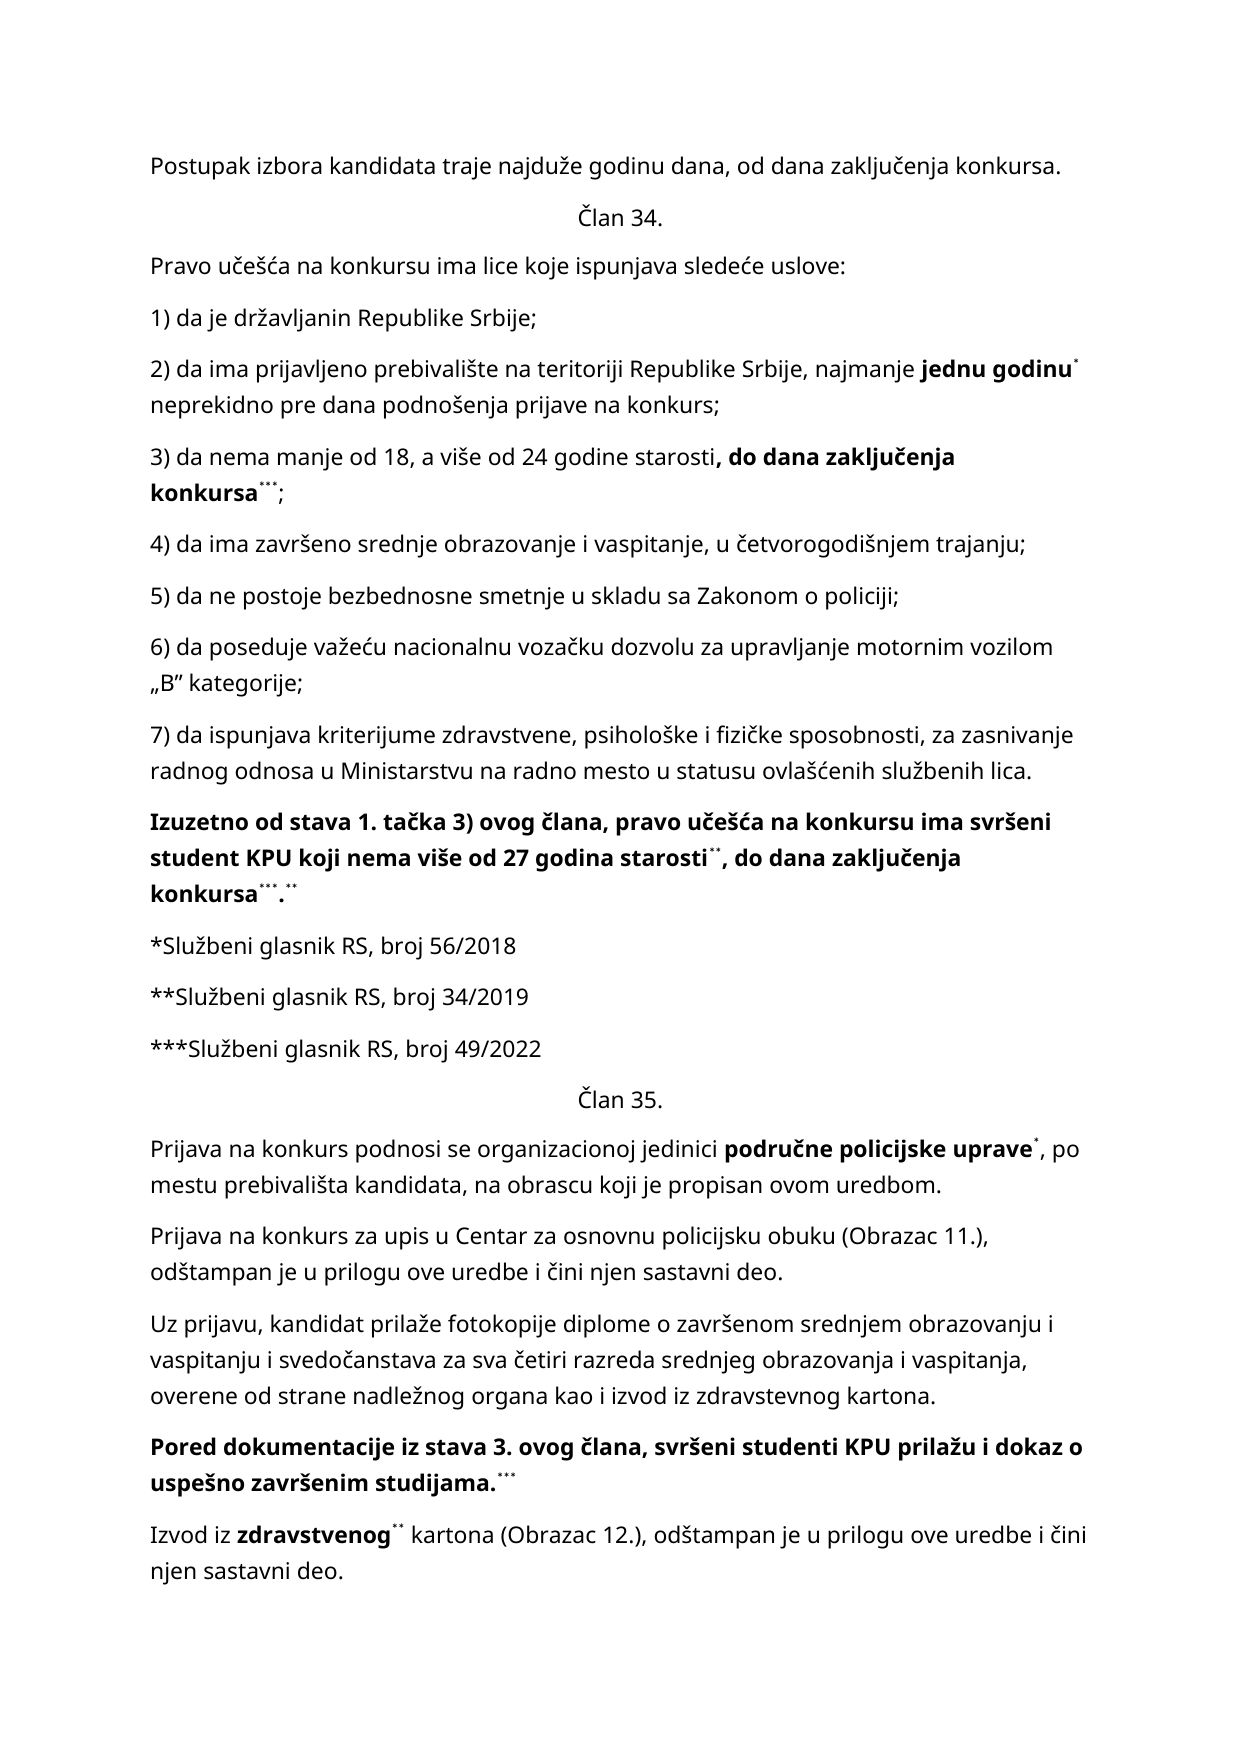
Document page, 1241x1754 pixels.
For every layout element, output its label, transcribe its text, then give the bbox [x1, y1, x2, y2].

text 5) da ne postoje bezbednosne smetnje u skladu sa Zakonom o policiji; [150, 580, 1090, 611]
text Izvod iz zdravstvenog** kartona (Obrazac 12.), odštampan je u prilogu ove uredbe i čini njen sastavni deo. [150, 1519, 1090, 1586]
text 1) da je državlјanin Republike Srbije; [150, 302, 1090, 333]
text 6) da poseduje važeću nacionalnu vozačku dozvolu za upravlјanje motornim vozilom „B” kategorije; [150, 631, 1090, 698]
text *Službeni glasnik RS, broj 56/2018 [150, 930, 1090, 961]
text Pravo učešća na konkursu ima lice koje ispunjava sledeće uslove: [150, 250, 1090, 281]
text Izuzetno od stava 1. tačka 3) ovog člana, pravo učešća na konkursu ima svršeni student KPU koji nema više od 27 godina starosti**, do dana zaklјučenja konkursa***.** [150, 806, 1090, 909]
text Prijava na konkurs podnosi se organizacionoj jedinici područne policijske uprave*, po mestu prebivališta kandidata, na obrascu koji je propisan ovom uredbom. [150, 1133, 1090, 1200]
text 7) da ispunjava kriterijume zdravstvene, psihološke i fizičke sposobnosti, za zasnivanje radnog odnosa u Ministarstvu na radno mesto u statusu ovlašćenih službenih lica. [150, 719, 1090, 786]
text Postupak izbora kandidata traje najduže godinu dana, od dana zaklјučenja konkursa. [150, 150, 1090, 181]
text **Službeni glasnik RS, broj 34/2019 [150, 981, 1090, 1012]
text Pored dokumentacije iz stava 3. ovog člana, svršeni studenti KPU prilažu i dokaz o uspešno završenim studijama.*** [150, 1431, 1090, 1498]
text Član 34. [150, 202, 1090, 233]
text Prijava na konkurs za upis u Centar za osnovnu policijsku obuku (Obrazac 11.), odštampan je u prilogu ove uredbe i čini njen sastavni deo. [150, 1220, 1090, 1287]
text ***Službeni glasnik RS, broj 49/2022 [150, 1033, 1090, 1064]
text 2) da ima prijavlјeno prebivalište na teritoriji Republike Srbije, najmanje jednu godinu* neprekidno pre dana podnošenja prijave na konkurs; [150, 353, 1090, 420]
text 3) da nema manje od 18, a više od 24 godine starosti, do dana zaklјučenja konkursa***; [150, 441, 1090, 508]
text Uz prijavu, kandidat prilaže fotokopije diplome o završenom srednjem obrazovanju i vaspitanju i svedočanstava za sva četiri razreda srednjeg obrazovanja i vaspitanja, overene od strane nadležnog organa kao i izvod iz zdravstevnog kartona. [150, 1308, 1090, 1411]
text Član 35. [150, 1084, 1090, 1116]
text 4) da ima završeno srednje obrazovanje i vaspitanje, u četvorogodišnjem trajanju; [150, 528, 1090, 559]
